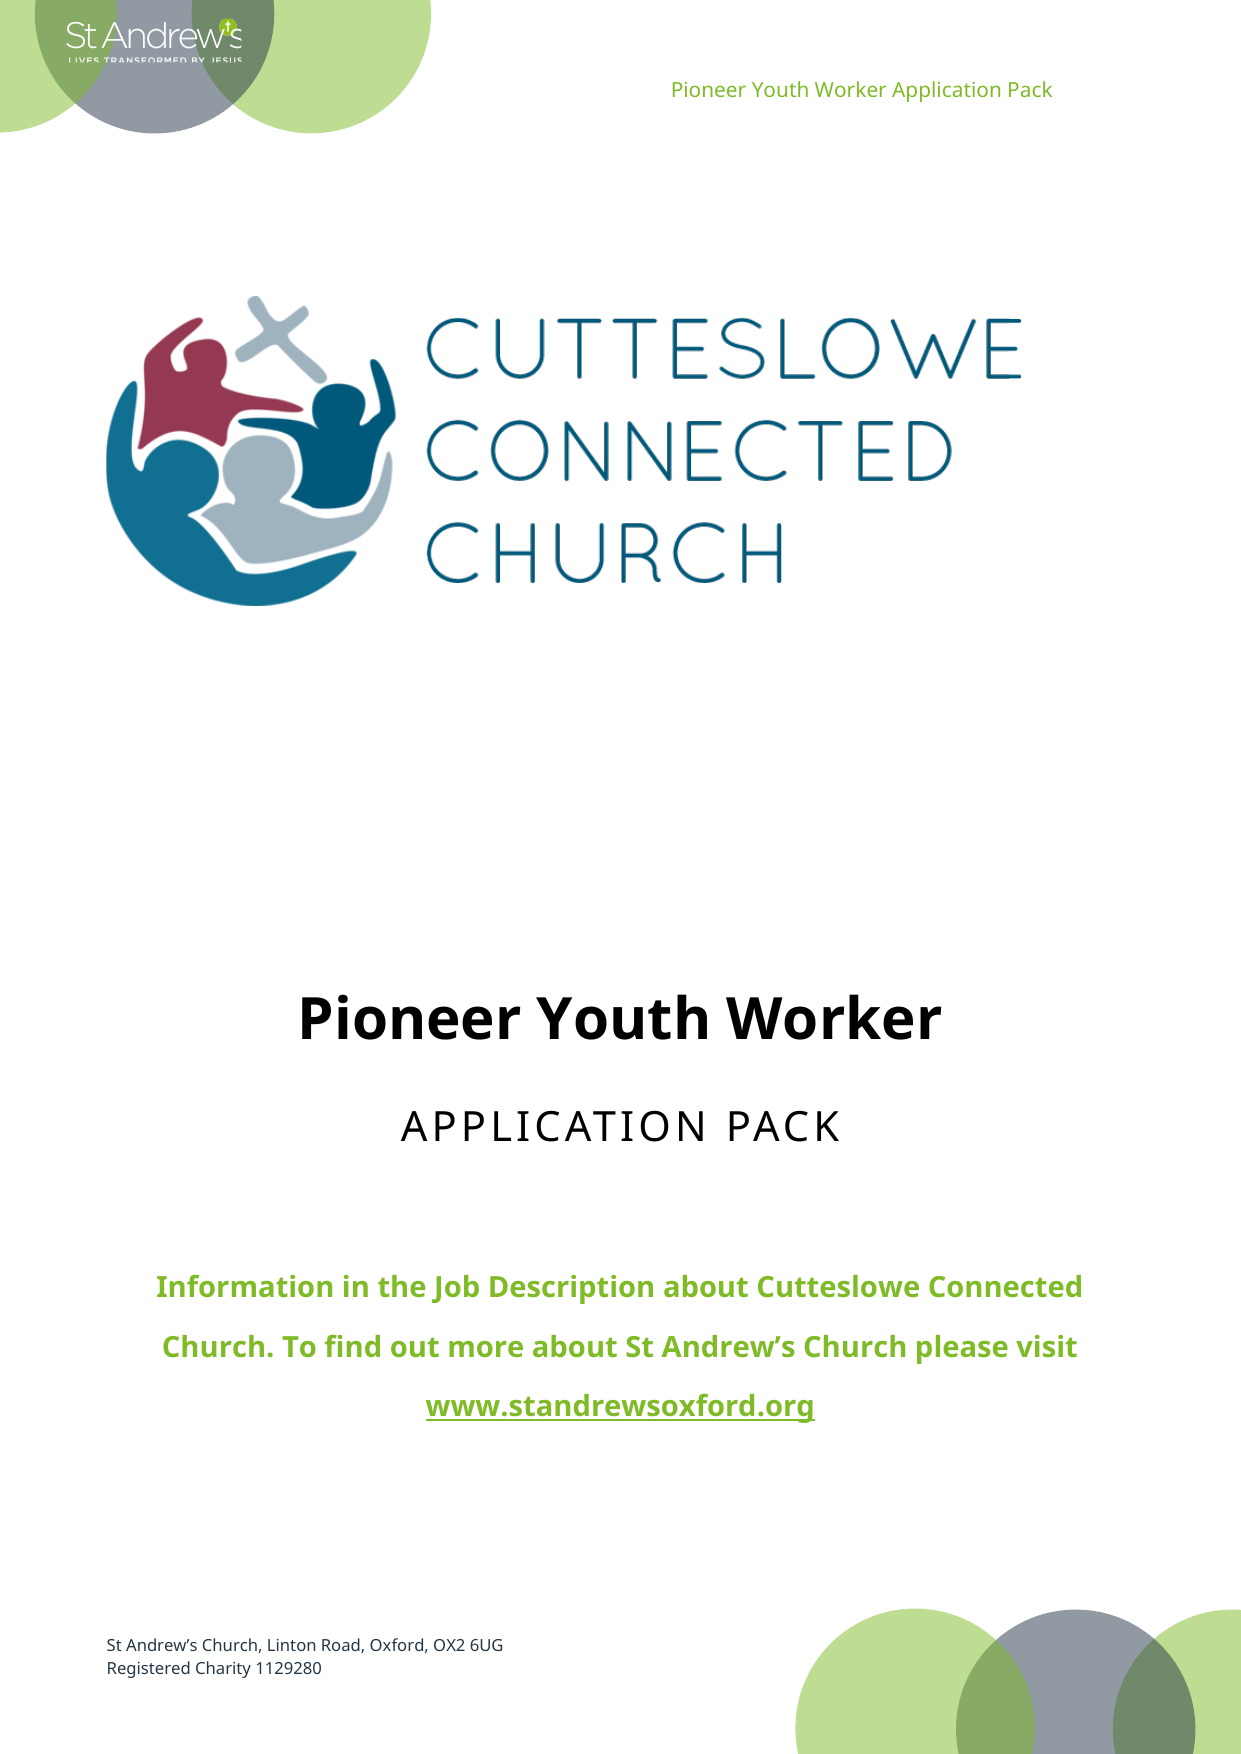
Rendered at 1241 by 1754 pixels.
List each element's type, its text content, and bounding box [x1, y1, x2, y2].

text Information in the Job Description about Cutteslowe Connected Church. To find out more about St Andrew’s Church please visit www.standrewsoxford.org [106, 1267, 1134, 1425]
picture [106, 296, 1134, 606]
text Pioneer Youth Worker [106, 977, 1134, 1057]
text APPLICATION PACK [106, 1097, 1134, 1153]
picture [66, 18, 242, 63]
